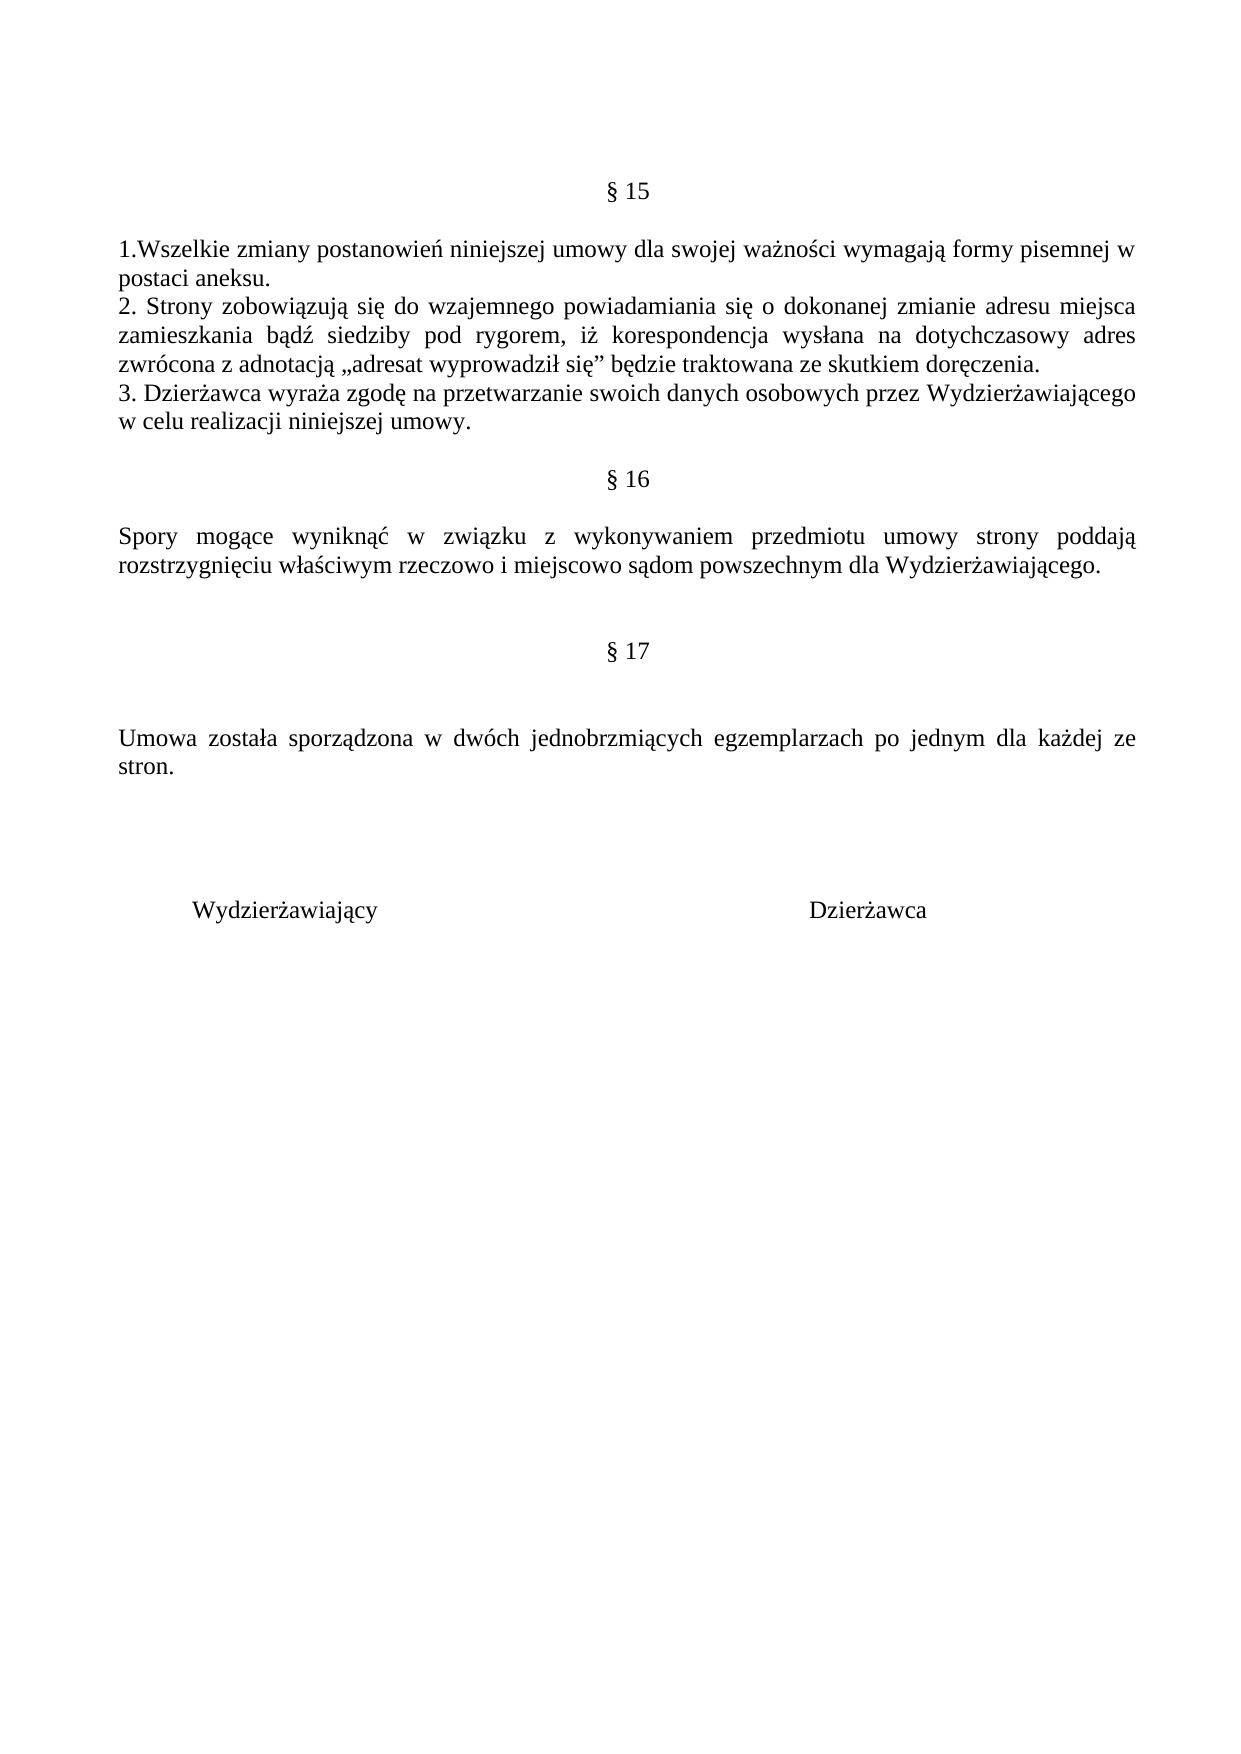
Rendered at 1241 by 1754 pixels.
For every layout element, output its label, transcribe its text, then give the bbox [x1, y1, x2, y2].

text Spory mogące wyniknąć w związku z wykonywaniem przedmiotu umowy strony poddają rozstrzygnięciu właściwym rzeczowo i miejscowo sądom powszechnym dla Wydzierżawiającego. [118, 521, 1137, 579]
text 1.Wszelkie zmiany postanowień niniejszej umowy dla swojej ważności wymagają formy pisemnej w postaci aneksu. [118, 234, 1137, 291]
text 2. Strony zobowiązują się do wzajemnego powiadamiania się o dokonanej zmianie adresu miejsca zamieszkania bądź siedziby pod rygorem, iż korespondencja wysłana na dotychczasowy adres zwrócona z adnotacją „adresat wyprowadził się” będzie traktowana ze skutkiem doręczenia. [118, 291, 1137, 378]
text § 17 [118, 636, 1137, 665]
text 3. Dzierżawca wyraża zgodę na przetwarzanie swoich danych osobowych przez Wydzierżawiającego w celu realizacji niniejszej umowy. [118, 378, 1137, 435]
text Wydzierżawiający Dzierżawca [118, 895, 1137, 924]
text § 15 [118, 176, 1137, 205]
text § 16 [118, 464, 1137, 493]
text Umowa została sporządzona w dwóch jednobrzmiących egzemplarzach po jednym dla każdej ze stron. [118, 723, 1137, 780]
